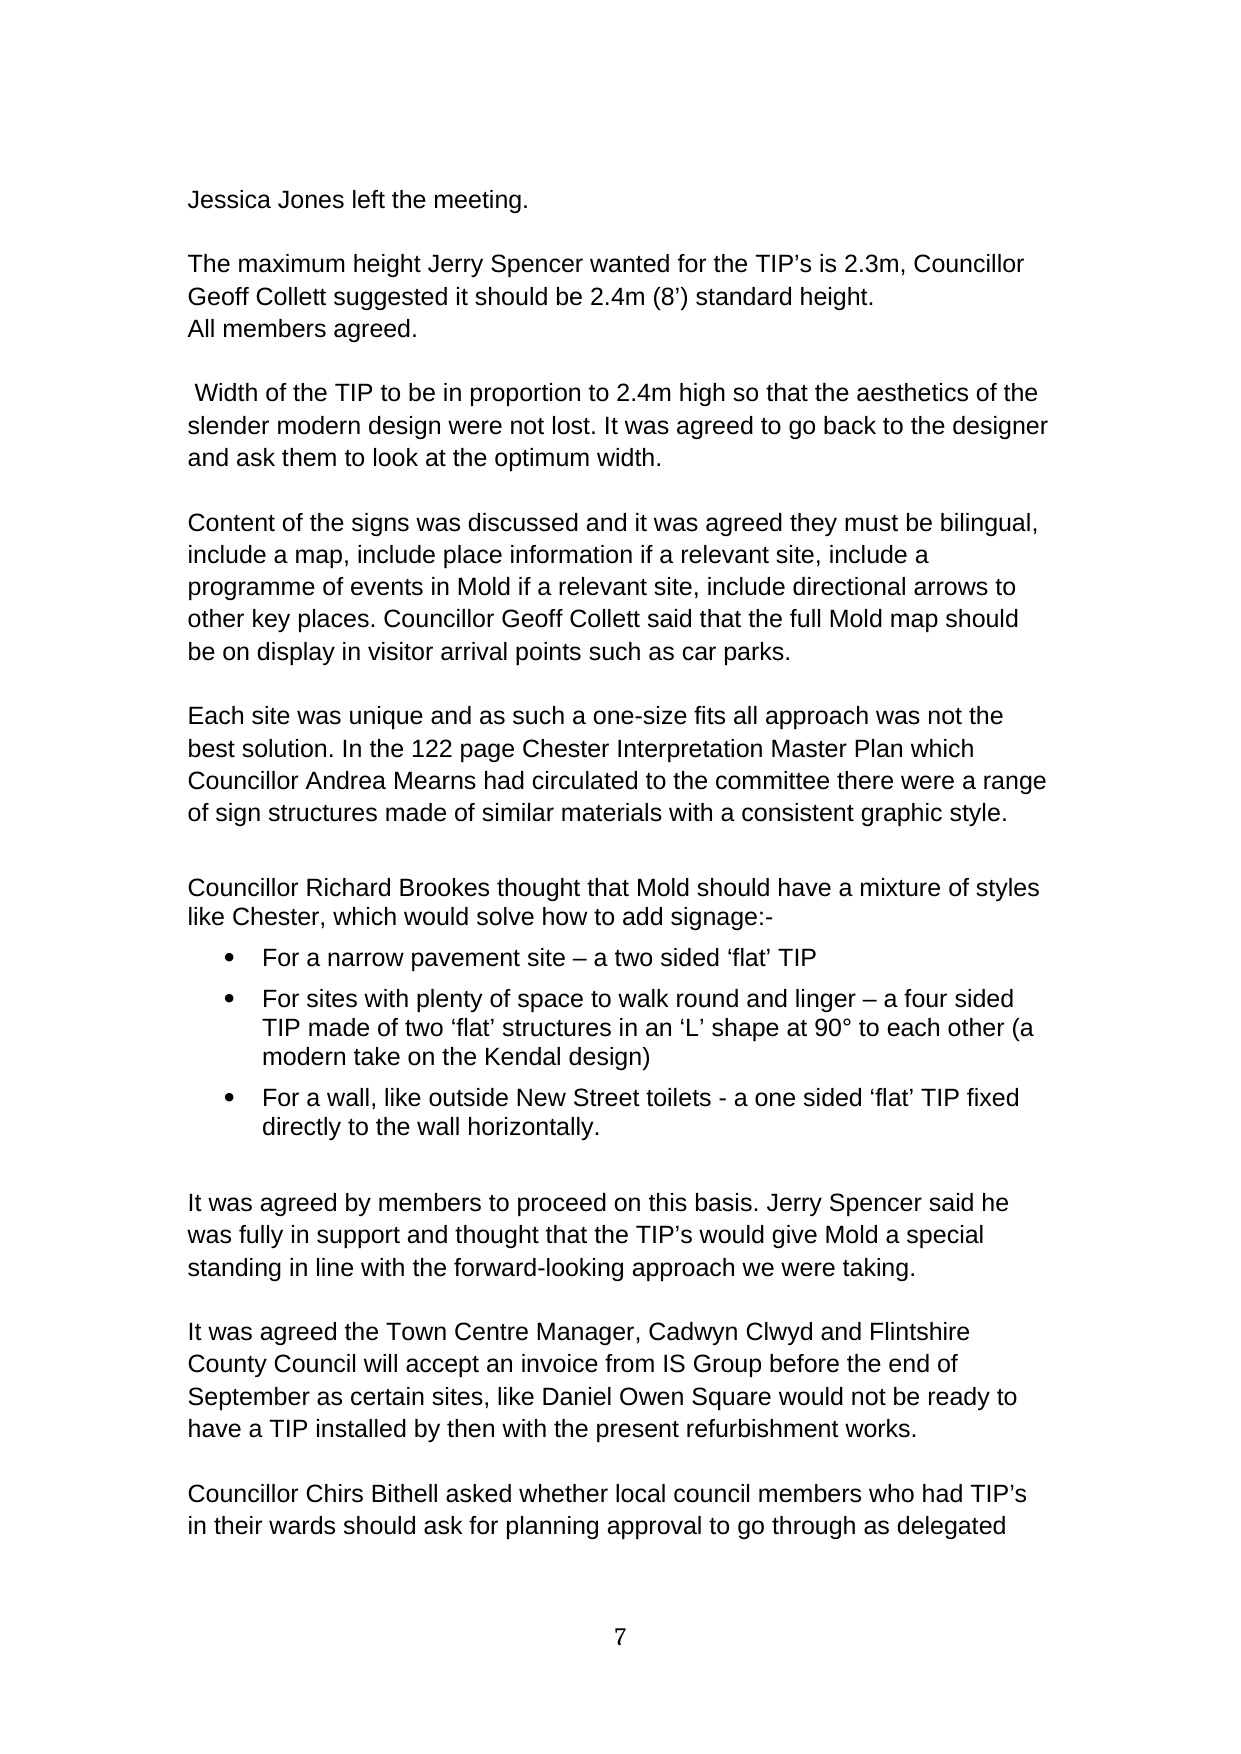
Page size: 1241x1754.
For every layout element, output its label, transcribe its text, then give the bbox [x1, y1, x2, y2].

text It was agreed by members to proceed on this basis. Jerry Spencer said he was fully in support and thought that the TIP’s would give Mold a special standing in line with the forward-looking approach we were taking. [187, 1186, 1053, 1282]
text All members agreed. [187, 311, 1053, 344]
text Jessica Jones left the meeting. [187, 182, 1053, 214]
text Width of the TIP to be in proportion to 2.4m high so that the aesthetics of the slender modern design were not lost. It was agreed to go back to the designer and ask them to look at the optimum width. [187, 376, 1053, 473]
list For a wall, like outside New Street toilets - a one sided ‘flat’ TIP fixed directly to the wall horizontally. [225, 1083, 1053, 1141]
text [187, 1476, 1053, 1541]
text Each site was unique and as such a one-size fits all approach was not the best solution. In the 122 page Chester Interpretation Master Plan which Councillor Andrea Mearns had circulated to the committee there were a range of sign structures made of similar materials with a consistent graphic style. [187, 699, 1053, 828]
text Content of the signs was discussed and it was agreed they must be bilingual, include a map, include place information if a relevant site, include a programme of events in Mold if a relevant site, include directional arrows to other key places. Councillor Geoff Collett said that the full Mold map should be on display in visitor arrival points such as car parks. [187, 505, 1053, 667]
text It was agreed the Town Centre Manager, Cadwyn Clwyd and Flintshire County Council will accept an invoice from IS Group before the end of September as certain sites, like Daniel Owen Square would not be ready to have a TIP installed by then with the present refurbishment works. [187, 1315, 1053, 1444]
text Councillor Richard Brookes thought that Mold should have a mixture of styles like Chester, which would solve how to add signage:- [187, 873, 1053, 930]
list For sites with plenty of space to walk round and linger – a four sided TIP made of two ‘flat’ structures in an ‘L’ shape at 90° to each other (a modern take on the Kendal design) [225, 984, 1053, 1071]
list For a narrow pavement site – a two sided ‘flat’ TIP [225, 943, 1053, 972]
text The maximum height Jerry Spencer wanted for the TIP’s is 2.3m, Councillor Geoff Collett suggested it should be 2.4m (8’) standard height. [187, 247, 1053, 311]
